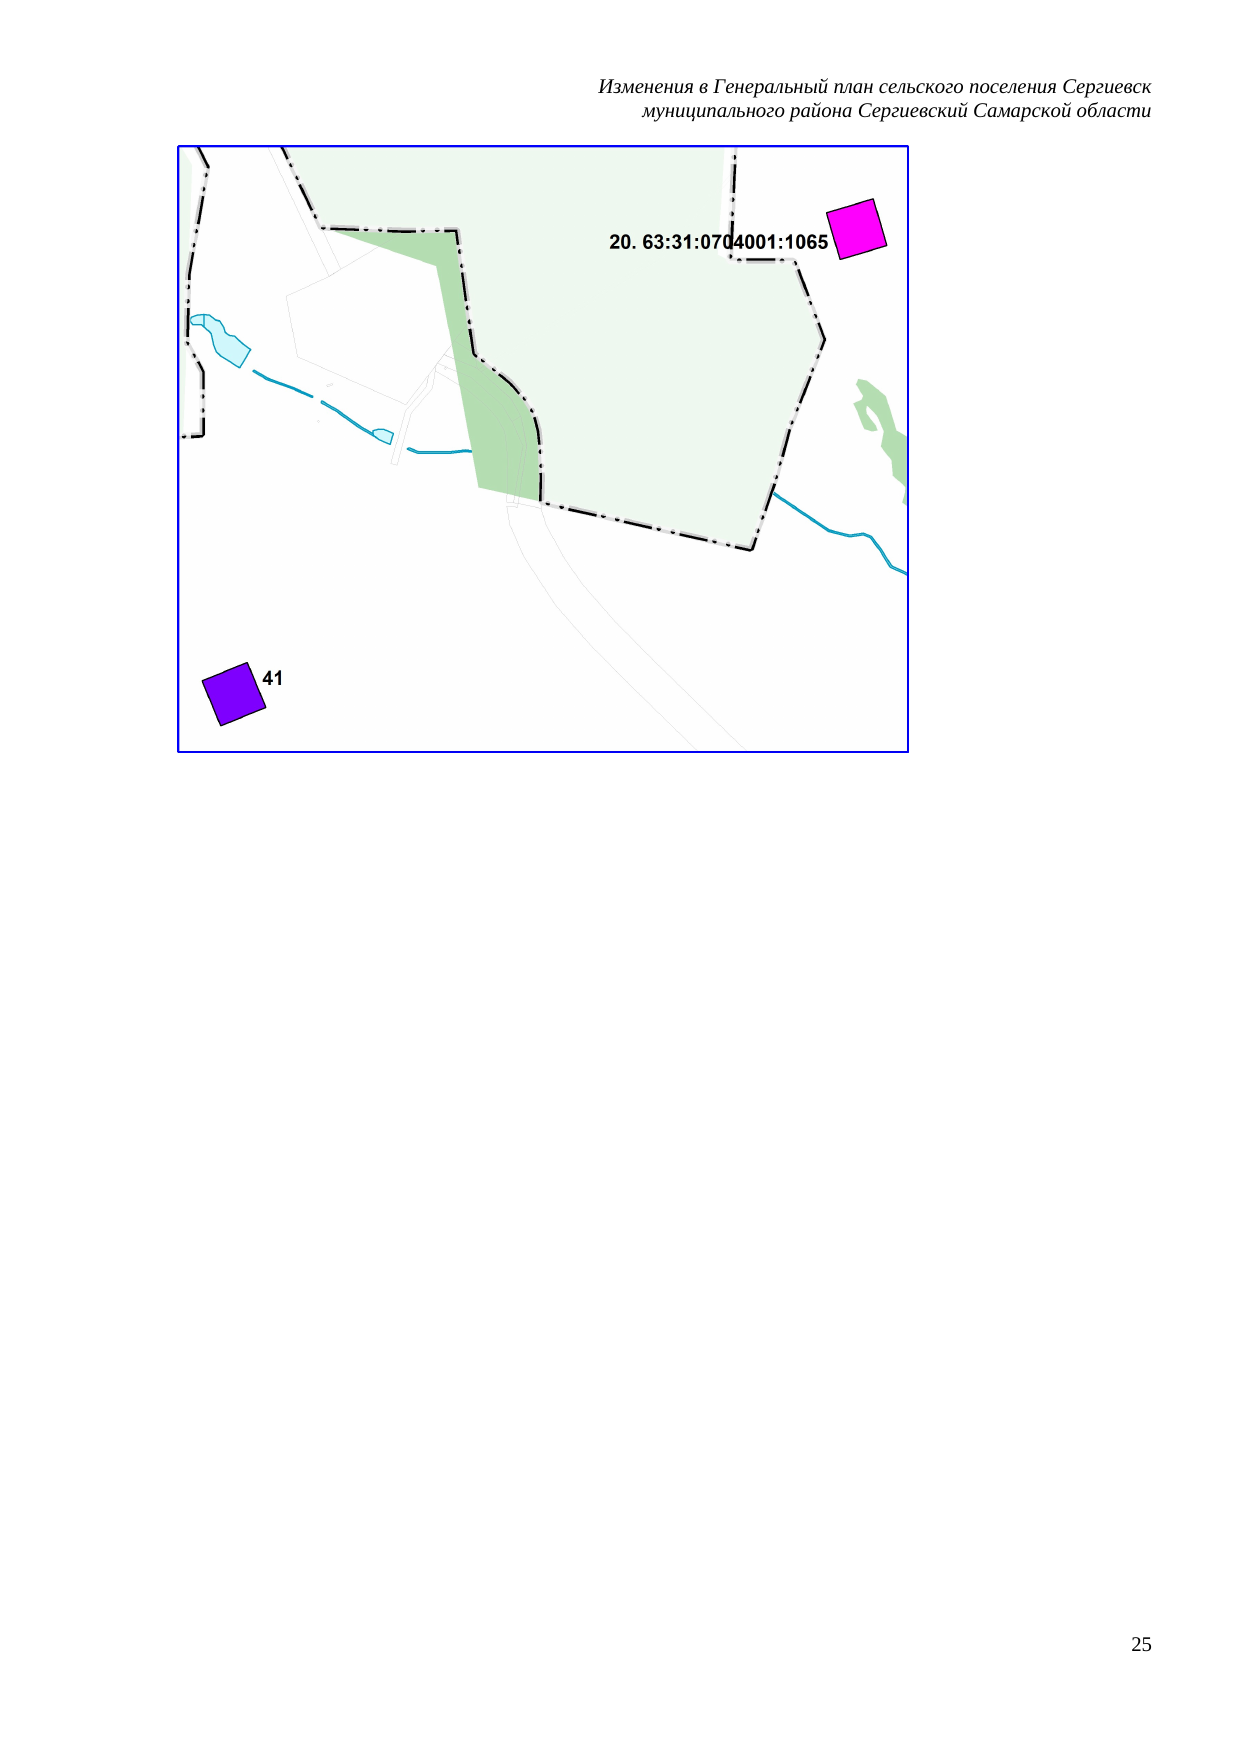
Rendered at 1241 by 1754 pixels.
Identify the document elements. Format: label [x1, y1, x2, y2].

picture [177, 145, 909, 753]
